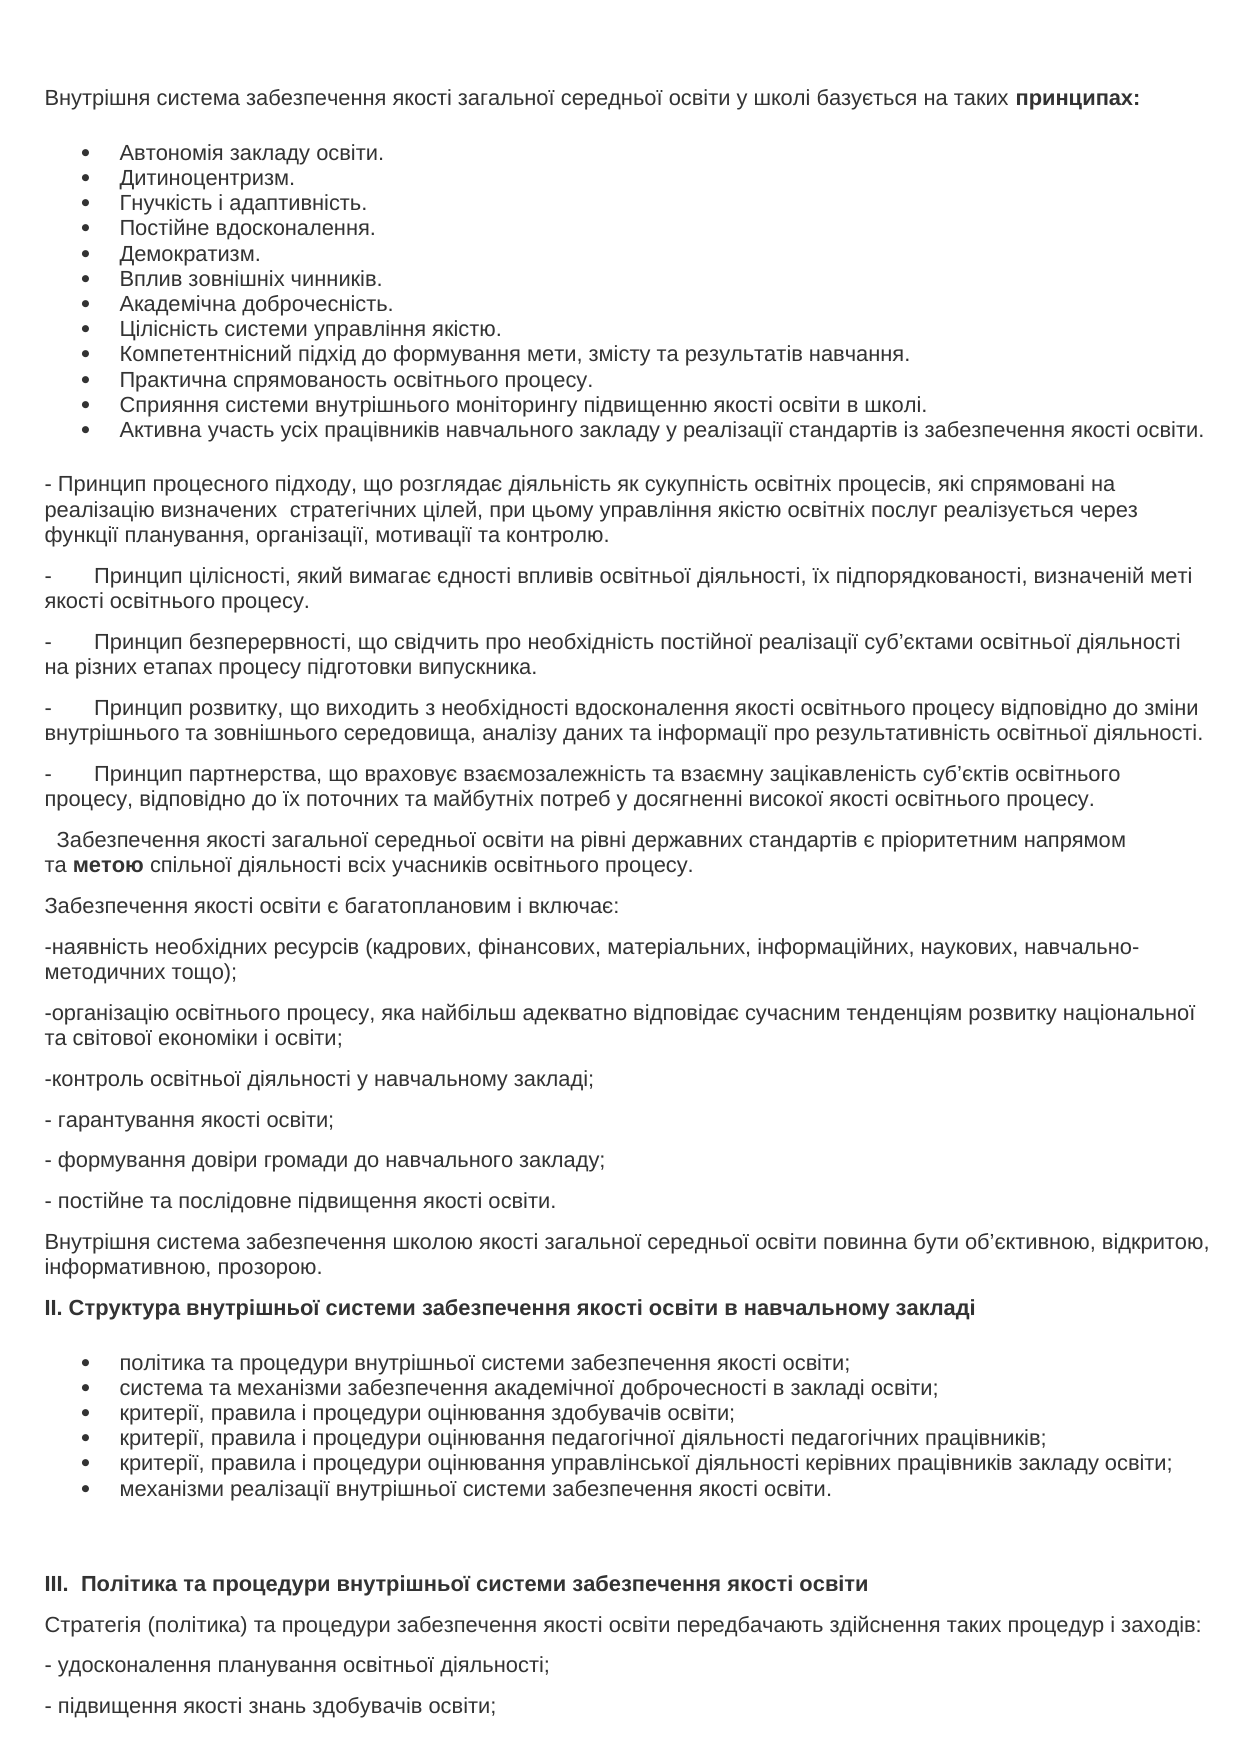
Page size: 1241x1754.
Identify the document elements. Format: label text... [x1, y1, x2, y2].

list політика та процедури внутрішньої системи забезпечення якості освіти; [82, 1349, 1211, 1374]
text ІІІ. Політика та процедури внутрішньої системи забезпечення якості освіти [44, 1571, 1211, 1596]
list Вплив зовнішніх чинників. [82, 266, 1211, 291]
text Внутрішня система забезпечення якості загальної середньої освіти у школі базується на таких принципах: [44, 85, 1211, 110]
text -організацію освітнього процесу, яка найбільш адекватно відповідає сучасним тенденціям розвитку національної та світової економіки і освіти; [44, 999, 1211, 1050]
text Забезпечення якості загальної середньої освіти на рівні державних стандартів є пріоритетним напрямом та метою спільної діяльності всіх учасників освітнього процесу. [44, 827, 1211, 877]
text - постійне та послідовне підвищення якості освіти. [44, 1188, 1211, 1213]
text Стратегія (політика) та процедури забезпечення якості освіти передбачають здійснення таких процедур і заходів: [44, 1611, 1211, 1637]
text - Принцип процесного підходу, що розглядає діяльність як сукупність освітніх процесів, які спрямовані на реалізацію визначених стратегічних цілей, при цьому управління якістю освітніх послуг реалізується через функції планування, організації, мотивації та контролю. [44, 471, 1211, 547]
text Внутрішня система забезпечення школою якості загальної середньої освіти повинна бути об’єктивною, відкритою, інформативною, прозорою. [44, 1229, 1211, 1279]
text - Принцип безперервності, що свідчить про необхідність постійної реалізації суб’єктами освітньої діяльності на різних етапах процесу підготовки випускника. [44, 628, 1211, 679]
text - формування довіри громади до навчального закладу; [44, 1147, 1211, 1172]
list критерії, правила і процедури оцінювання педагогічної діяльності педагогічних працівників; [82, 1425, 1211, 1450]
text Забезпечення якості освіти є багатоплановим і включає: [44, 893, 1211, 918]
text - Принцип цілісності, який вимагає єдності впливів освітньої діяльності, їх підпорядкованості, визначеній меті якості освітнього процесу. [44, 562, 1211, 613]
text -контроль освітньої діяльності у навчальному закладі; [44, 1066, 1211, 1091]
list Цілісність системи управління якістю. [82, 316, 1211, 341]
list критерії, правила і процедури оцінювання управлінської діяльності керівних працівників закладу освіти; [82, 1450, 1211, 1475]
list Демократизм. [82, 240, 1211, 266]
text - удосконалення планування освітньої діяльності; [44, 1652, 1211, 1677]
list Автономія закладу освіти. [82, 139, 1211, 165]
text - гарантування якості освіти; [44, 1106, 1211, 1132]
text - підвищення якості знань здобувачів освіти; [44, 1693, 1211, 1718]
list Сприяння системи внутрішнього моніторингу підвищенню якості освіти в школі. [82, 392, 1211, 417]
list Академічна доброчесність. [82, 291, 1211, 316]
text ІІ. Структура внутрішньої системи забезпечення якості освіти в навчальному закладі [44, 1295, 1211, 1320]
list критерії, правила і процедури оцінювання здобувачів освіти; [82, 1400, 1211, 1425]
list Постійне вдосконалення. [82, 215, 1211, 240]
list Активна участь усіх працівників навчального закладу у реалізації стандартів із забезпечення якості освіти. [82, 417, 1211, 442]
text - Принцип партнерства, що враховує взаємозалежність та взаємну зацікавленість суб’єктів освітнього процесу, відповідно до їх поточних та майбутніх потреб у досягненні високої якості освітнього процесу. [44, 761, 1211, 811]
list Компетентнісний підхід до формування мети, змісту та результатів навчання. [82, 341, 1211, 366]
list Практична спрямованость освітнього процесу. [82, 366, 1211, 392]
text -наявність необхідних ресурсів (кадрових, фінансових, матеріальних, інформаційних, наукових, навчально-методичних тощо); [44, 933, 1211, 984]
list система та механізми забезпечення академічної доброчесності в закладі освіти; [82, 1374, 1211, 1400]
text - Принцип розвитку, що виходить з необхідності вдосконалення якості освітнього процесу відповідно до зміни внутрішнього та зовнішнього середовища, аналізу даних та інформації про результативність освітньої діяльності. [44, 694, 1211, 745]
list Дитиноцентризм. [82, 165, 1211, 190]
list механізми реалізації внутрішньої системи забезпечення якості освіти. [82, 1475, 1211, 1501]
list Гнучкість і адаптивність. [82, 190, 1211, 215]
